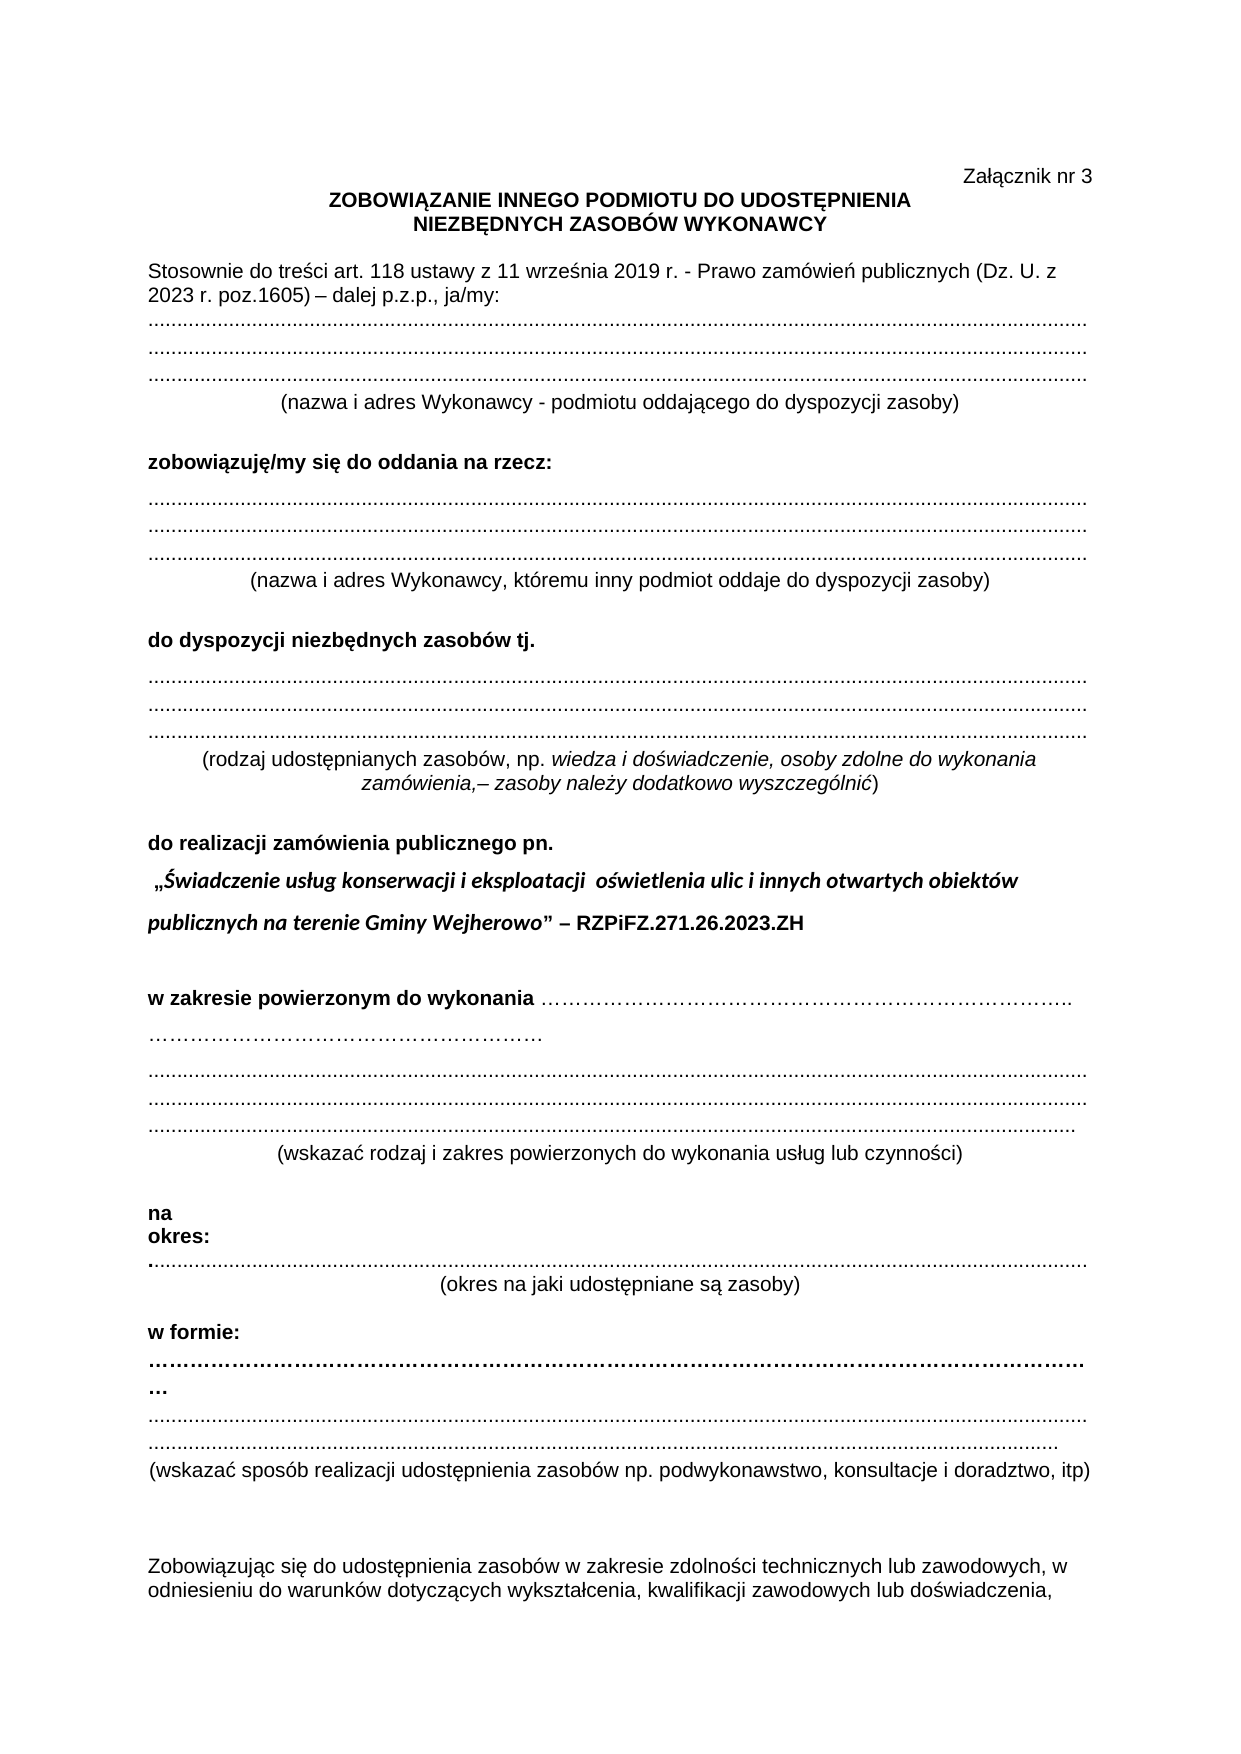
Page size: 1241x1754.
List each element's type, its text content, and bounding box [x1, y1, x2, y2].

text (okres na jaki udostępniane są zasoby) [148, 1272, 1092, 1296]
text (wskazać sposób realizacji udostępnienia zasobów np. podwykonawstwo, konsultacje i doradztwo, itp) [148, 1458, 1092, 1482]
text ....................................................................................................................................................................................................................................................................................................................................................................................................................................................................................................... [148, 1058, 1092, 1137]
text (rodzaj udostępnianych zasobów, np. wiedza i doświadczenie, osoby zdolne do wykonania zamówienia,– zasoby należy dodatkowo wyszczególnić) [148, 746, 1092, 794]
text w formie: ……………………………………………………………………………………………………………………… [148, 1320, 1092, 1372]
text (nazwa i adres Wykonawcy, któremu inny podmiot oddaje do dyspozycji zasoby) [148, 568, 1092, 592]
text (nazwa i adres Wykonawcy - podmiotu oddającego do dyspozycji zasoby) [148, 390, 1092, 414]
text ZOBOWIĄZANIE INNEGO PODMIOTU DO UDOSTĘPNIENIA [148, 187, 1092, 211]
text do realizacji zamówienia publicznego pn. [148, 830, 1092, 854]
text ......................................................................................................................................................................................................................................................................................................................................................................................................................................................................................................... [148, 664, 1092, 743]
text na okres: ................................................................................................................................................................... [148, 1200, 1092, 1272]
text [148, 1553, 1092, 1601]
text (wskazać rodzaj i zakres powierzonych do wykonania usług lub czynności) [148, 1141, 1092, 1164]
text ......................................................................................................................................................................................................................................................................................................................................................................................................................................................................................................... [148, 486, 1092, 564]
text Stosownie do treści art. 118 ustawy z 11 września 2019 r. - Prawo zamówień publicznych (Dz. U. z 2023 r. poz.1605) – dalej p.z.p., ja/my: [148, 259, 1092, 307]
text NIEZBĘDNYCH ZASOBÓW WYKONAWCY [148, 211, 1092, 235]
text Załącznik nr 3 [148, 163, 1092, 187]
text w zakresie powierzonym do wykonania …………………………………………………………………..………………………………………………… [148, 986, 1092, 1046]
text „Świadczenie usług konserwacji i eksploatacji oświetlenia ulic i innych otwartych obiektów publicznych na terenie Gminy Wejherowo” – RZPiFZ.271.26.2023.ZH [148, 866, 1092, 936]
text …................................................................................................................................................................................................................................................................................................................................. [148, 1375, 1092, 1454]
text ......................................................................................................................................................................................................................................................................................................................................................................................................................................................................................................... [148, 307, 1092, 386]
text do dyspozycji niezbędnych zasobów tj. [148, 628, 1092, 652]
text zobowiązuję/my się do oddania na rzecz: [148, 450, 1092, 474]
